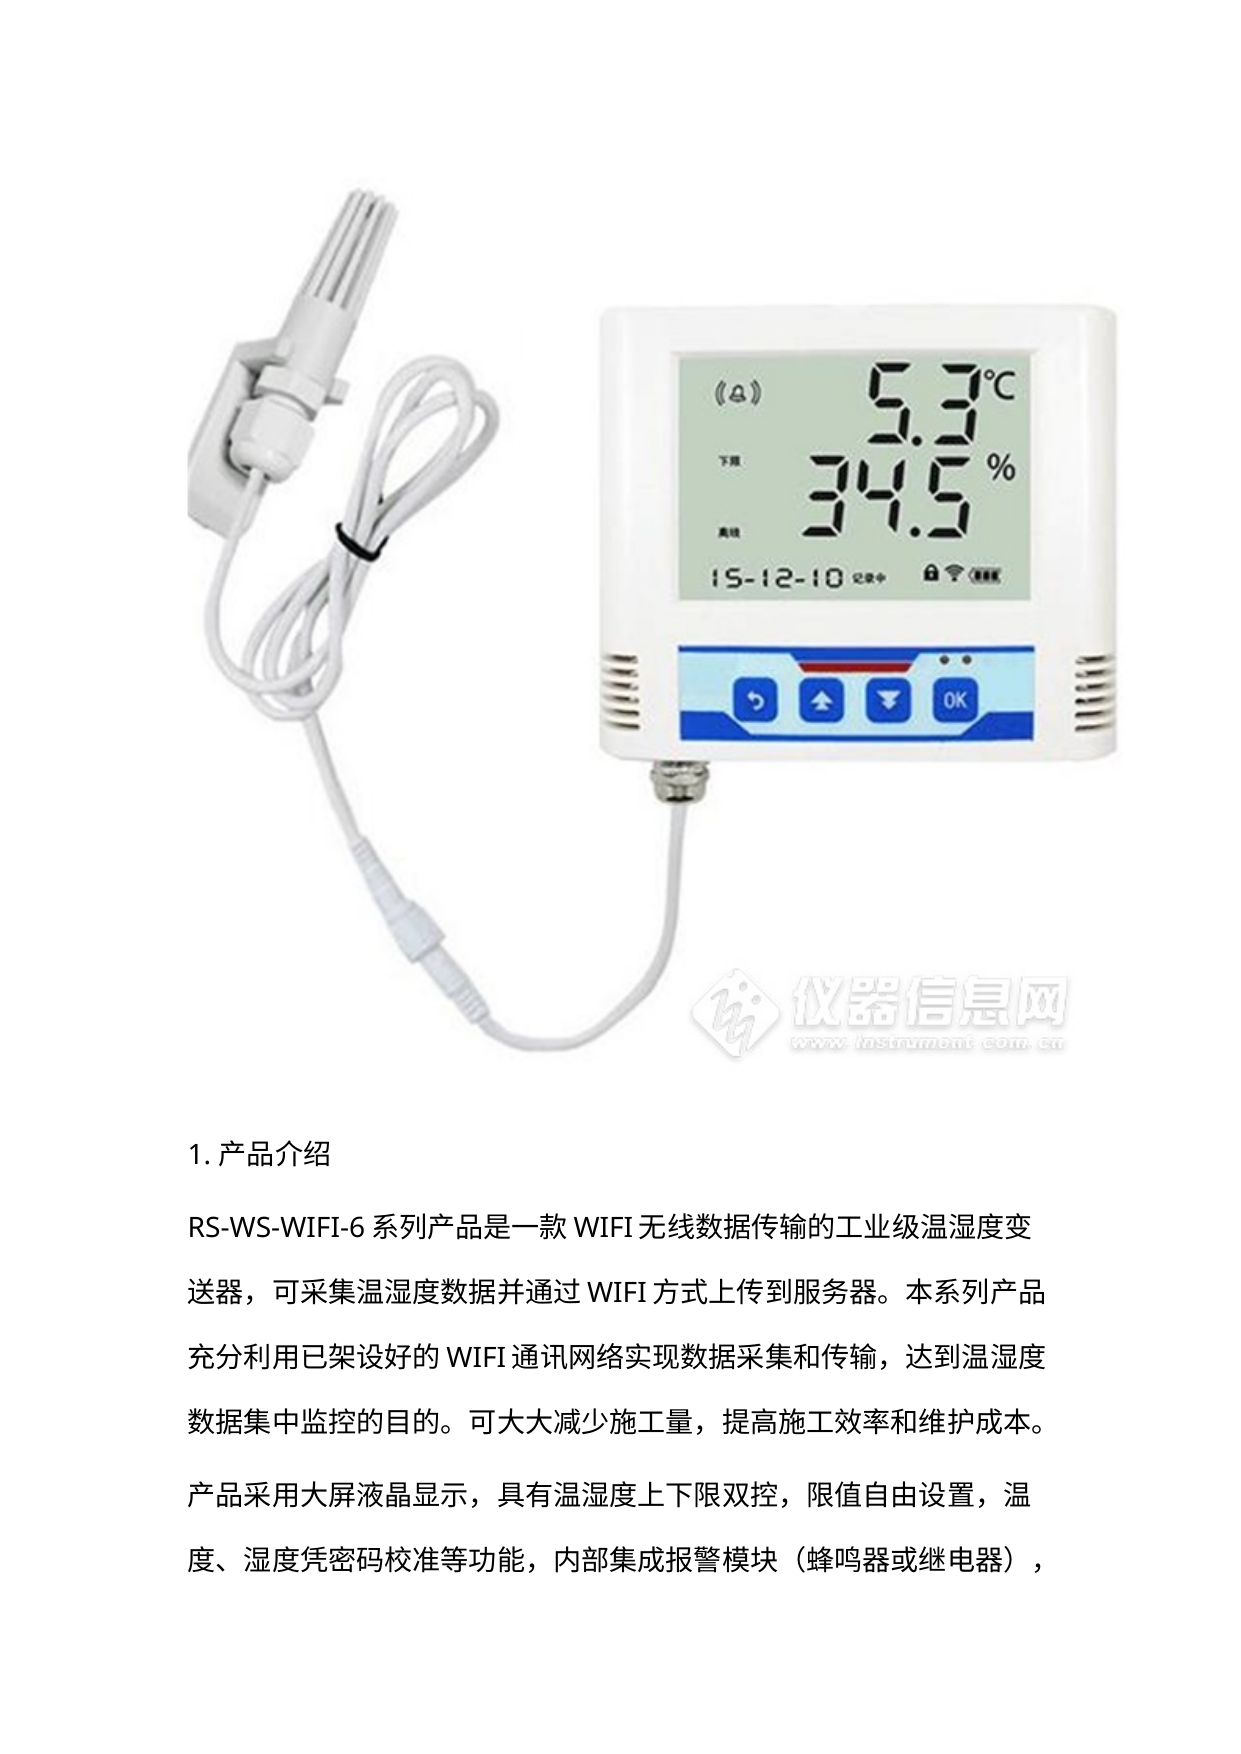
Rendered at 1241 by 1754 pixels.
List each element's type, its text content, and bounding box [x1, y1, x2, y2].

text RS-WS-WIFI-6系列产品是一款WIFI无线数据传输的工业级温湿度变送器，可采集温湿度数据并通过WIFI方式上传到服务器。本系列产品充分利用已架设好的WIFI通讯网络实现数据采集和传输，达到温湿度数据集中监控的目的。可大大减少施工量，提高施工效率和维护成本。 [187, 1193, 1053, 1453]
text ​1. 产品介绍 [187, 1120, 1053, 1185]
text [187, 1461, 1053, 1591]
picture [187, 169, 1125, 1108]
